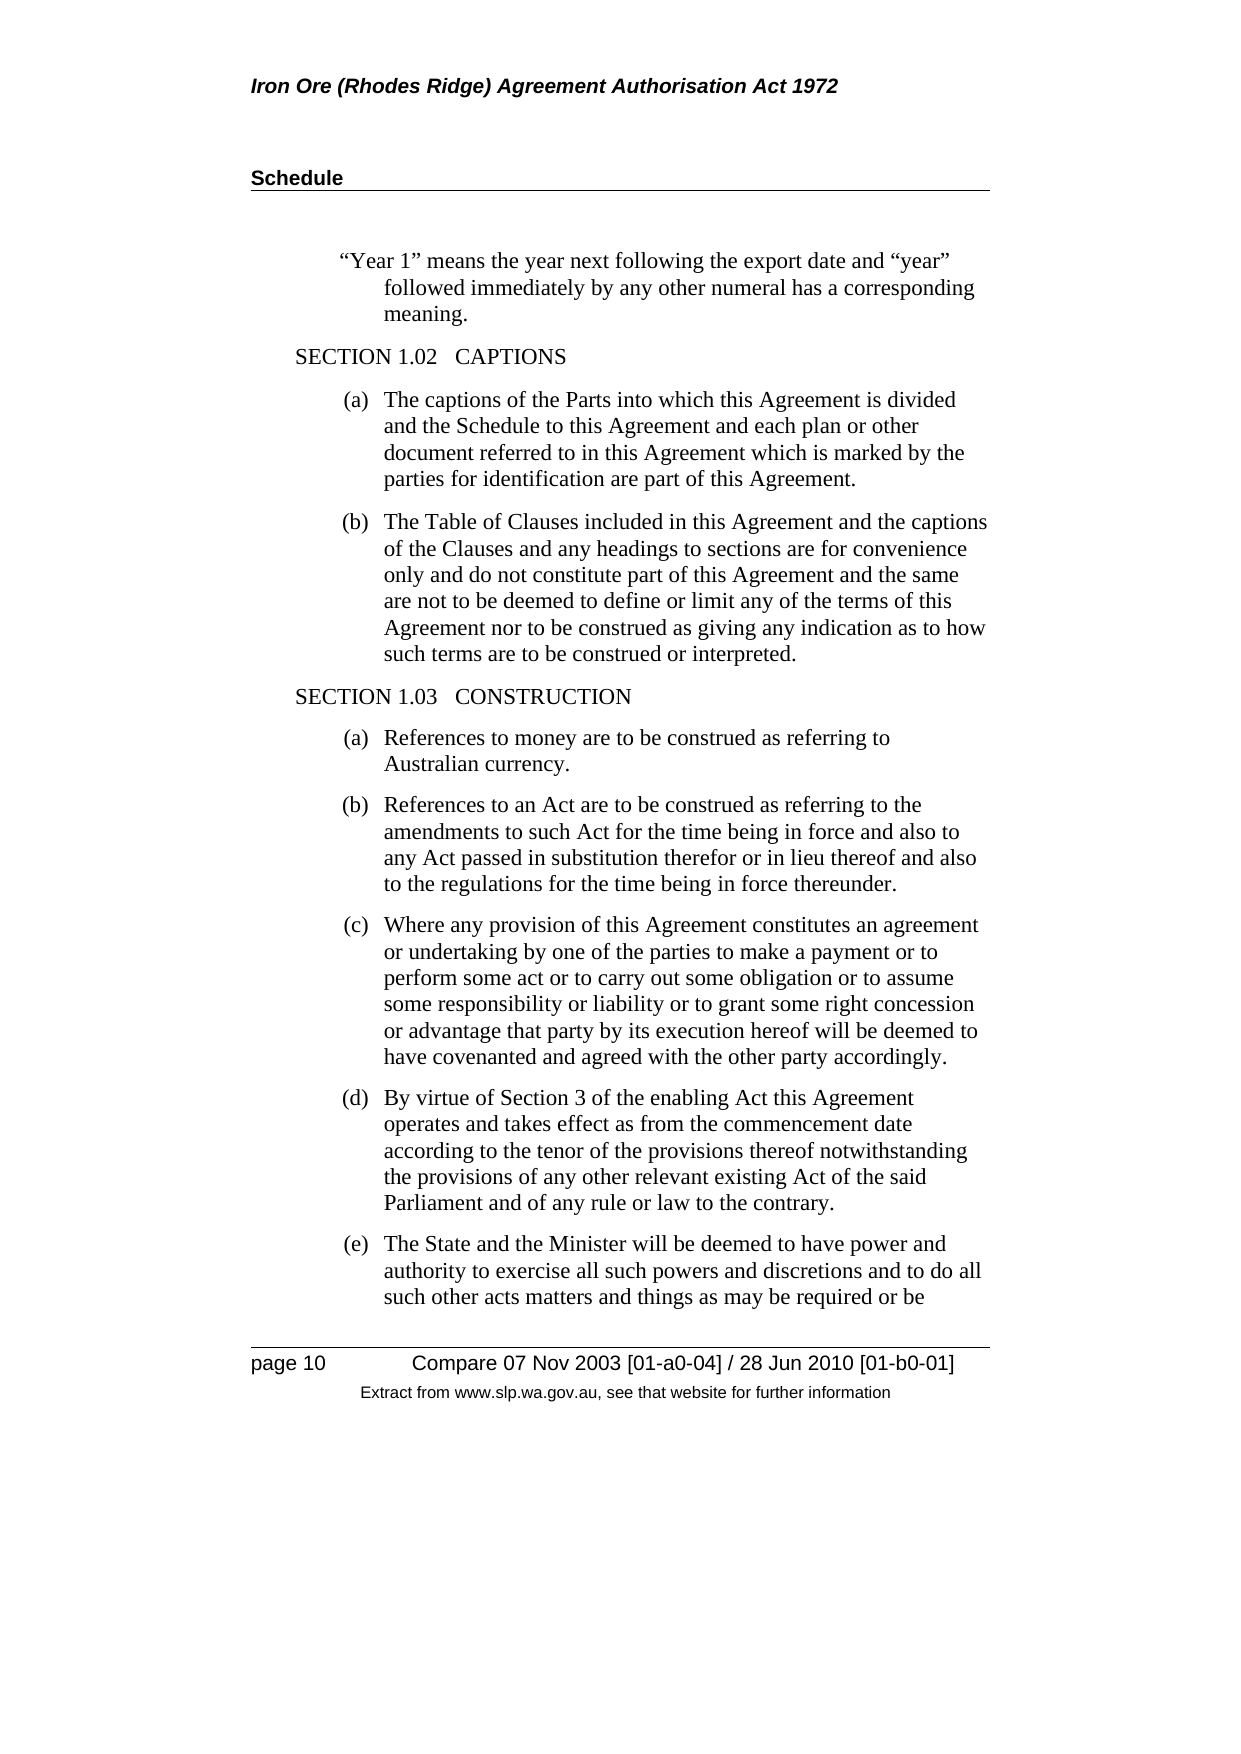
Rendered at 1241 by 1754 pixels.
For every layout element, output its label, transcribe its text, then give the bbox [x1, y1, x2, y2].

text (b) References to an Act are to be construed as referring to the amendments to such Act for the time being in force and also to any Act passed in substitution therefor or in lieu thereof and also to the regulations for the time being in force thereunder. [251, 791, 990, 897]
text SECTION 1.02 CAPTIONS [251, 343, 990, 369]
text (a) References to money are to be construed as referring to Australian currency. [251, 724, 990, 777]
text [251, 1230, 990, 1309]
text (c) Where any provision of this Agreement constitutes an agreement or undertaking by one of the parties to make a payment or to perform some act or to carry out some obligation or to assume some responsibility or liability or to grant some right concession or advantage that party by its execution hereof will be deemed to have covenanted and agreed with the other party accordingly. [251, 911, 990, 1069]
text (d) By virtue of Section 3 of the enabling Act this Agreement operates and takes effect as from the commencement date according to the tenor of the provisions thereof notwithstanding the provisions of any other relevant existing Act of the said Parliament and of any rule or law to the contrary. [251, 1084, 990, 1216]
text SECTION 1.03 CONSTRUCTION [251, 683, 990, 709]
text “Year 1” means the year next following the export date and “year” followed immediately by any other numeral has a corresponding meaning. [251, 247, 990, 327]
text (b) The Table of Clauses included in this Agreement and the captions of the Clauses and any headings to sections are for convenience only and do not constitute part of this Agreement and the same are not to be deemed to define or limit any of the terms of this Agreement nor to be construed as giving any indication as to how such terms are to be construed or interpreted. [251, 508, 990, 666]
text (a) The captions of the Parts into which this Agreement is divided and the Schedule to this Agreement and each plan or other document referred to in this Agreement which is marked by the parties for identification are part of this Agreement. [251, 386, 990, 492]
